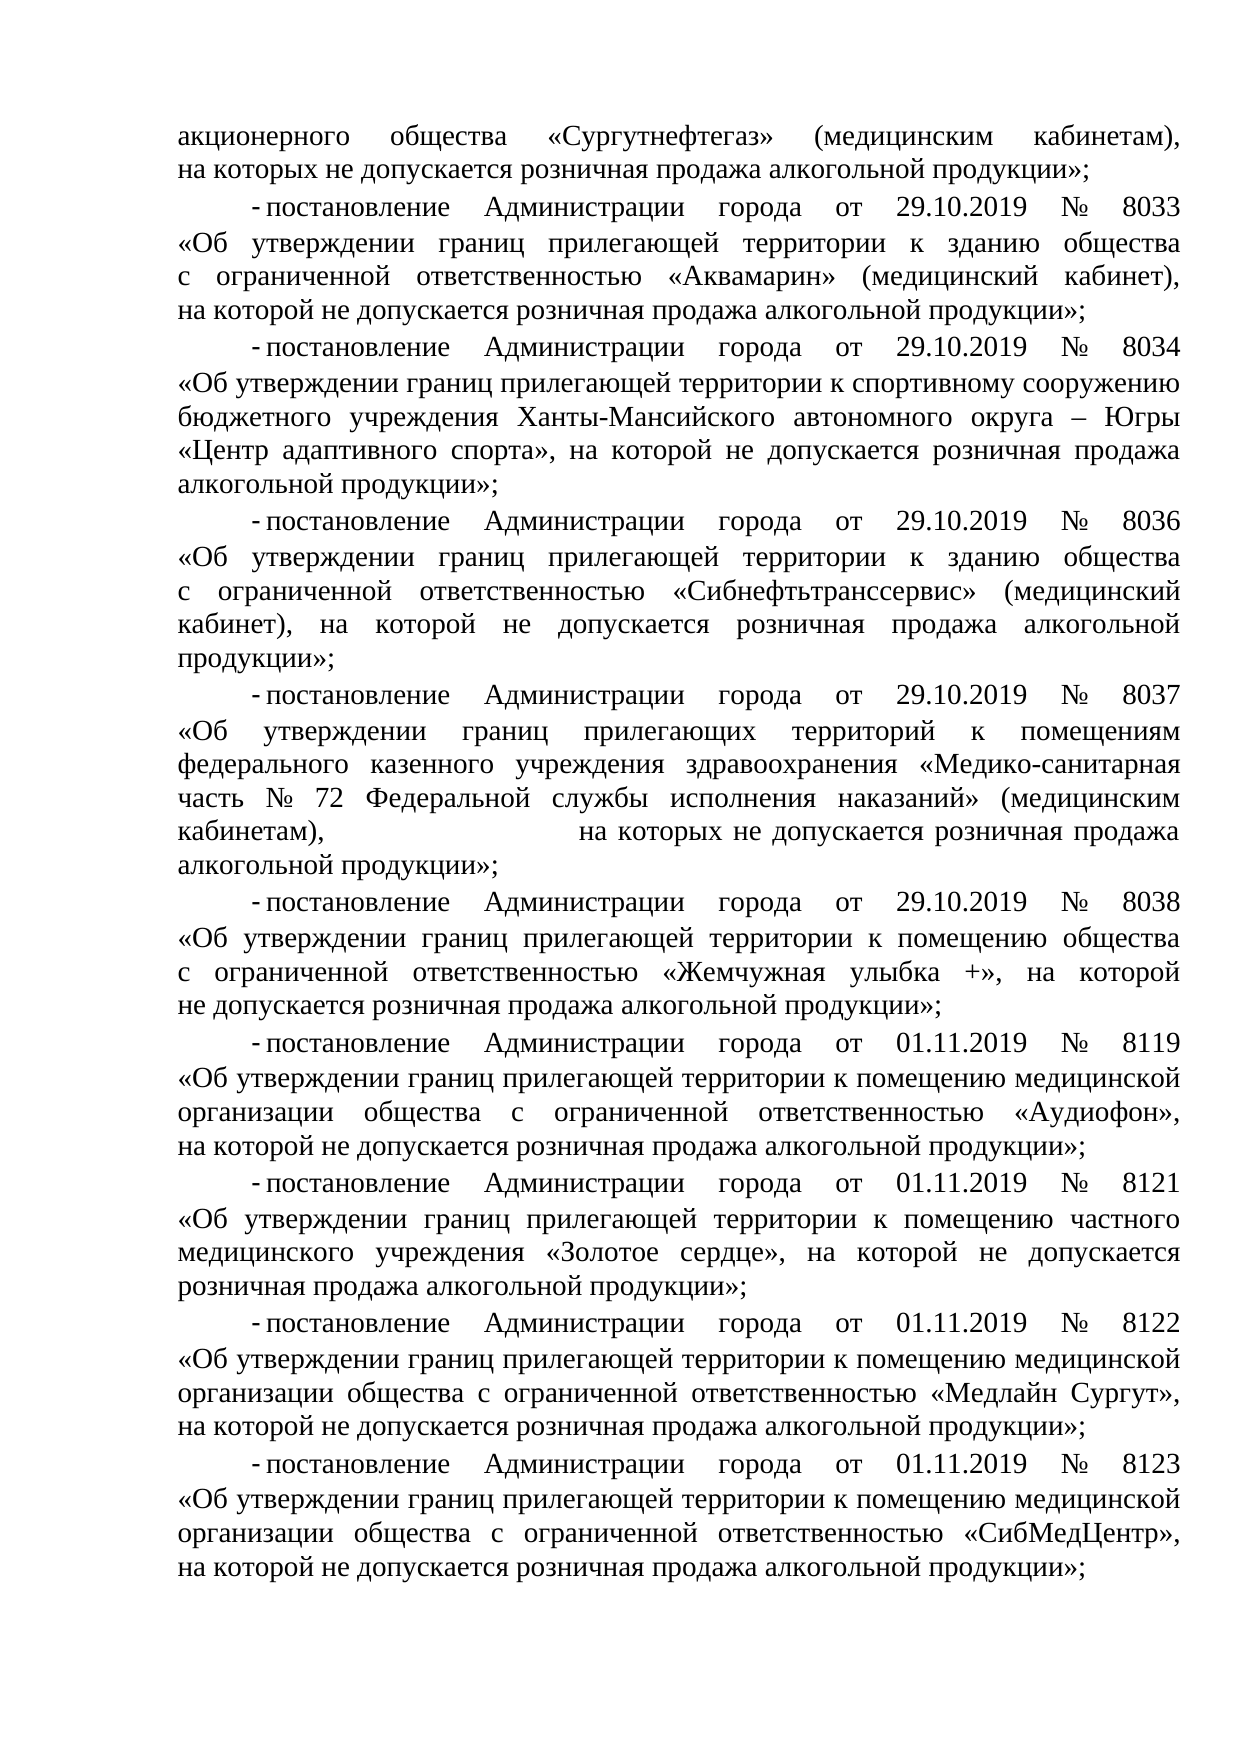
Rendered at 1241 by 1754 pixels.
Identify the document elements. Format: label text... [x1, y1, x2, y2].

list постановление Администрации города от 01.11.2019 № 8121 «Об утверждении границ прилегающей территории к помещению частного медицинского учреждения «Золотое сердце», на которой не допускается розничная продажа алкогольной продукции»; [177, 1161, 1181, 1302]
list постановление Администрации города от 29.10.2019 № 8036 «Об утверждении границ прилегающей территории к зданию общества с ограниченной ответственностью «Сибнефтьтранссервис» (медицинский кабинет), на которой не допускается розничная продажа алкогольной продукции»; [177, 499, 1181, 673]
list постановление Администрации города от 29.10.2019 № 8034 «Об утверждении границ прилегающей территории к спортивному сооружению бюджетного учреждения Ханты-Мансийского автономного округа – Югры «Центр адаптивного спорта», на которой не допускается розничная продажа алкогольной продукции»; [177, 326, 1181, 499]
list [177, 118, 1181, 185]
list постановление Администрации города от 01.11.2019 № 8119 «Об утверждении границ прилегающей территории к помещению медицинской организации общества с ограниченной ответственностью «Аудиофон», на которой не допускается розничная продажа алкогольной продукции»; [177, 1021, 1181, 1161]
list постановление Администрации города от 29.10.2019 № 8033 «Об утверждении границ прилегающей территории к зданию общества с ограниченной ответственностью «Аквамарин» (медицинский кабинет), на которой не допускается розничная продажа алкогольной продукции»; [177, 185, 1181, 326]
list постановление Администрации города от 01.11.2019 № 8123 «Об утверждении границ прилегающей территории к помещению медицинской организации общества с ограниченной ответственностью «СибМедЦентр», на которой не допускается розничная продажа алкогольной продукции»; [177, 1442, 1181, 1582]
list постановление Администрации города от 29.10.2019 № 8038 «Об утверждении границ прилегающей территории к помещению общества с ограниченной ответственностью «Жемчужная улыбка +», на которой не допускается розничная продажа алкогольной продукции»; [177, 881, 1181, 1021]
list постановление Администрации города от 29.10.2019 № 8037 «Об утверждении границ прилегающих территорий к помещениям федерального казенного учреждения здравоохранения «Медико-санитарная часть № 72 Федеральной службы исполнения наказаний» (медицинским кабинетам), на которых не допускается розничная продажа алкогольной продукции»; [177, 673, 1181, 881]
list постановление Администрации города от 01.11.2019 № 8122 «Об утверждении границ прилегающей территории к помещению медицинской организации общества с ограниченной ответственностью «Медлайн Сургут», на которой не допускается розничная продажа алкогольной продукции»; [177, 1302, 1181, 1442]
